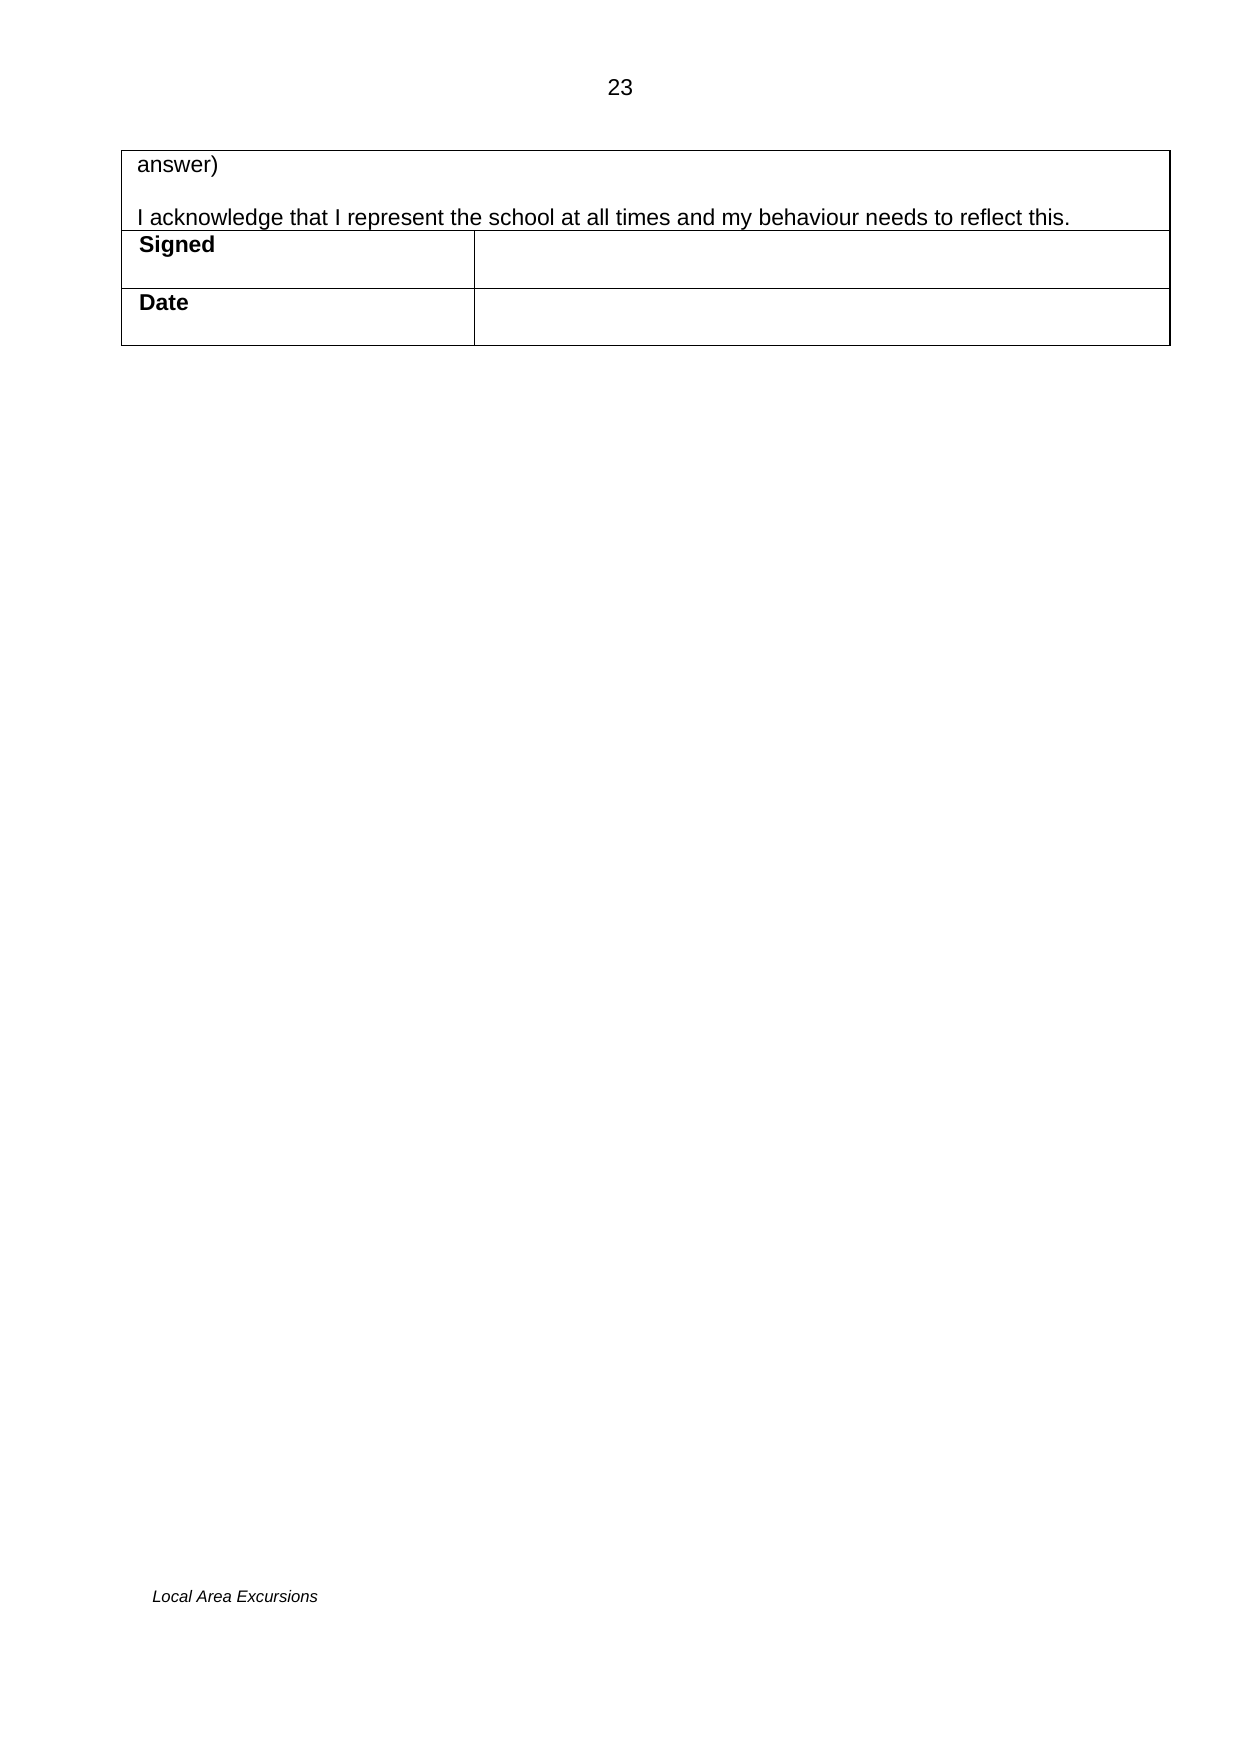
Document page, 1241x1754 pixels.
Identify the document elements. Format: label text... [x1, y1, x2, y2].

table_cell [475, 289, 1169, 344]
table_cell [475, 231, 1169, 288]
table_cell Date [122, 289, 474, 344]
table_cell Signed [122, 231, 474, 288]
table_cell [122, 151, 1169, 230]
